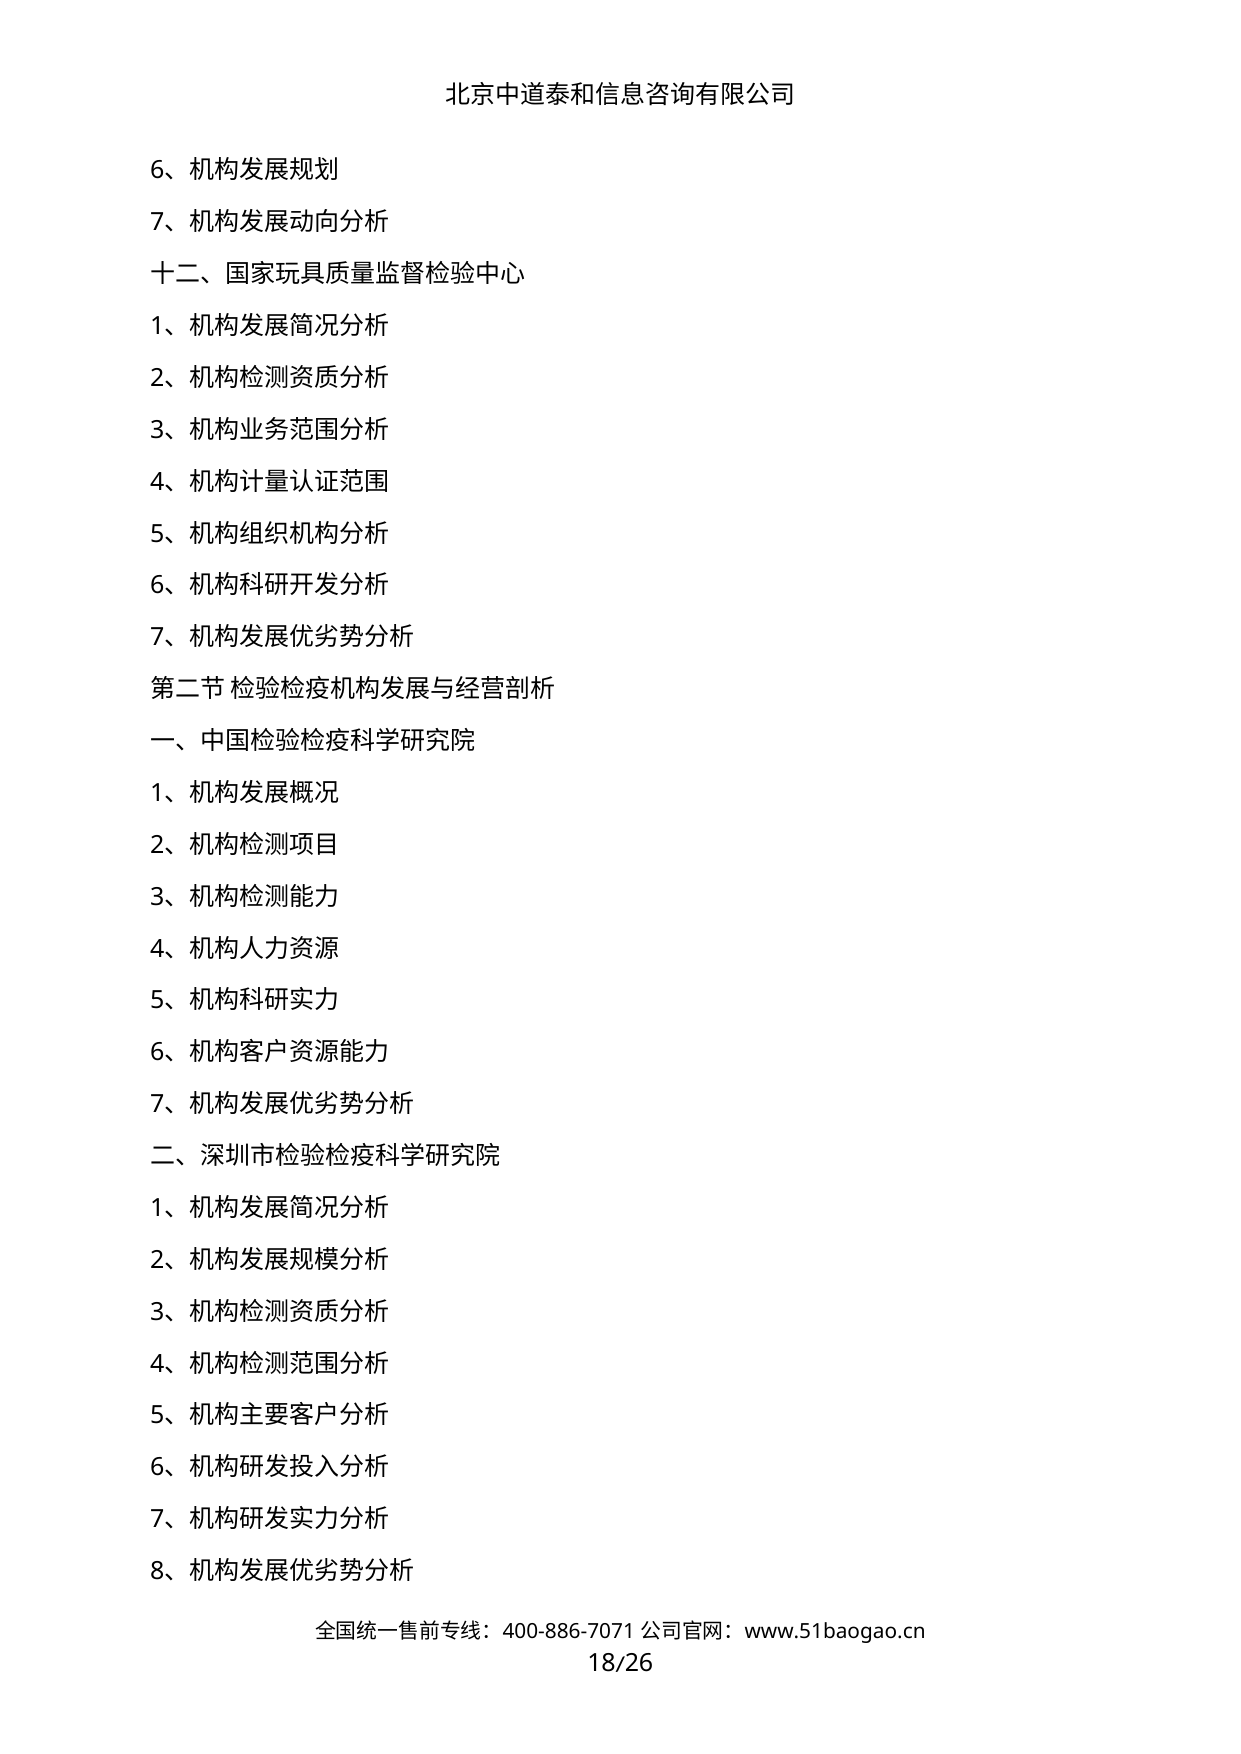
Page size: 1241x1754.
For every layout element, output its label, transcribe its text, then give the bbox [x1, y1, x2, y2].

text 2、机构检测项目 [150, 824, 1090, 861]
text 十二、国家玩具质量监督检验中心 [150, 254, 1090, 290]
text 7、机构发展动向分析 [150, 202, 1090, 238]
text 1、机构发展简况分析 [150, 306, 1090, 342]
text 5、机构组织机构分析 [150, 513, 1090, 549]
text 二、深圳市检验检疫科学研究院 [150, 1136, 1090, 1172]
text 4、机构人力资源 [150, 928, 1090, 964]
text 6、机构科研开发分析 [150, 565, 1090, 601]
text 3、机构检测资质分析 [150, 1291, 1090, 1327]
text 第二节 检验检疫机构发展与经营剖析 [150, 669, 1090, 705]
text 1、机构发展简况分析 [150, 1187, 1090, 1224]
text 8、机构发展优劣势分析 [150, 1551, 1090, 1587]
text 1、机构发展概况 [150, 772, 1090, 809]
text 3、机构检测能力 [150, 876, 1090, 912]
text 一、中国检验检疫科学研究院 [150, 721, 1090, 757]
text 4、机构检测范围分析 [150, 1343, 1090, 1379]
text 7、机构发展优劣势分析 [150, 617, 1090, 653]
text 6、机构研发投入分析 [150, 1447, 1090, 1483]
text 6、机构发展规划 [150, 150, 1090, 186]
text 3、机构业务范围分析 [150, 409, 1090, 446]
text 7、机构研发实力分析 [150, 1499, 1090, 1535]
text 2、机构发展规模分析 [150, 1239, 1090, 1276]
text 5、机构科研实力 [150, 980, 1090, 1016]
text 4、机构计量认证范围 [150, 461, 1090, 497]
text 2、机构检测资质分析 [150, 357, 1090, 394]
text 5、机构主要客户分析 [150, 1395, 1090, 1431]
text 7、机构发展优劣势分析 [150, 1084, 1090, 1120]
text 6、机构客户资源能力 [150, 1032, 1090, 1068]
